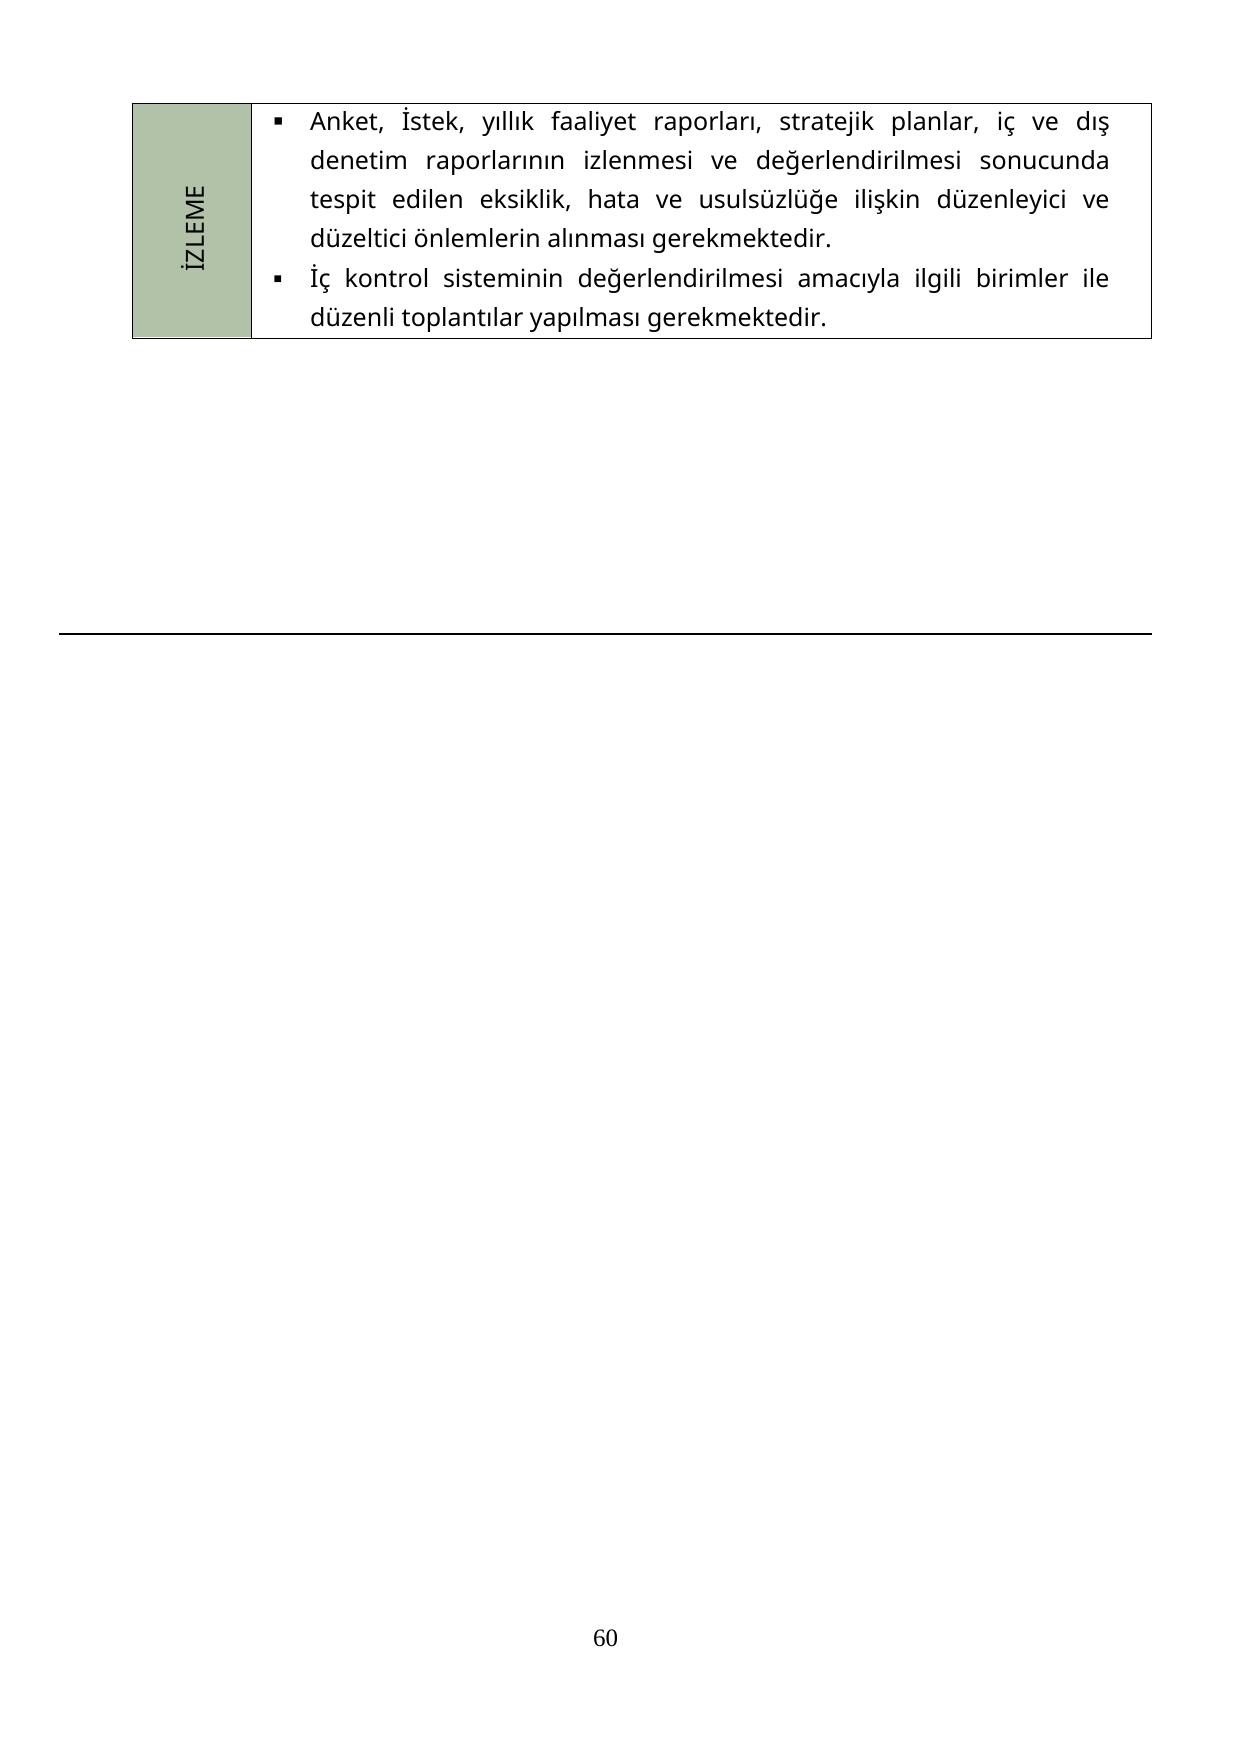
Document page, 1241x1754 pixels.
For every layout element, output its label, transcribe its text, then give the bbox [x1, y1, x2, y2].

table_cell Anket, İstek, yıllık faaliyet raporları, stratejik planlar, iç ve dış denetim raporlarının izlenmesi ve değerlendirilmesi sonucunda tespit edilen eksiklik, hata ve usulsüzlüğe ilişkin düzenleyici ve düzeltici önlemlerin alınması gerekmektedir. İç kontrol sisteminin değerlendirilmesi amacıyla ilgili birimler ile düzenli toplantılar yapılması gerekmektedir. [252, 104, 1151, 337]
table_cell İZLEME [133, 104, 251, 337]
